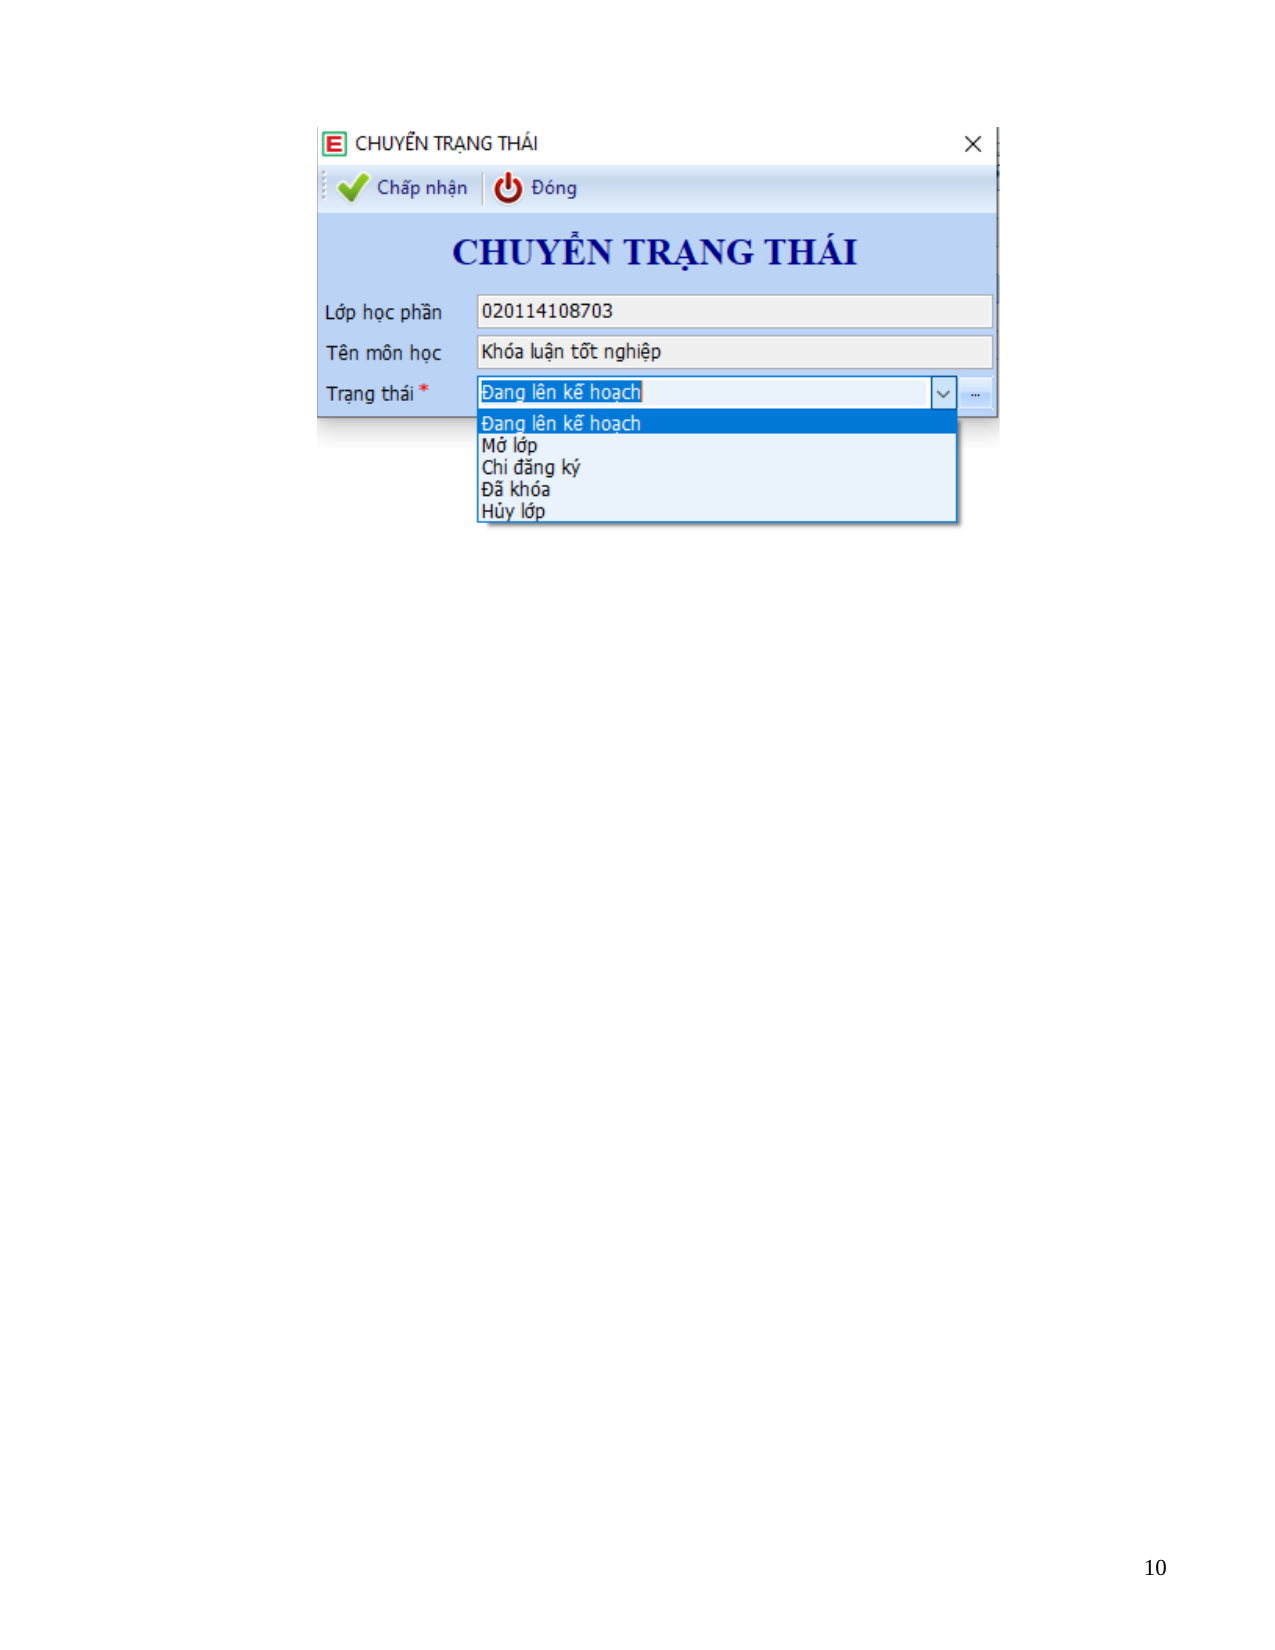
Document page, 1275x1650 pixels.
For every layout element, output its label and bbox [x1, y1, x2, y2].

picture [317, 127, 1000, 534]
